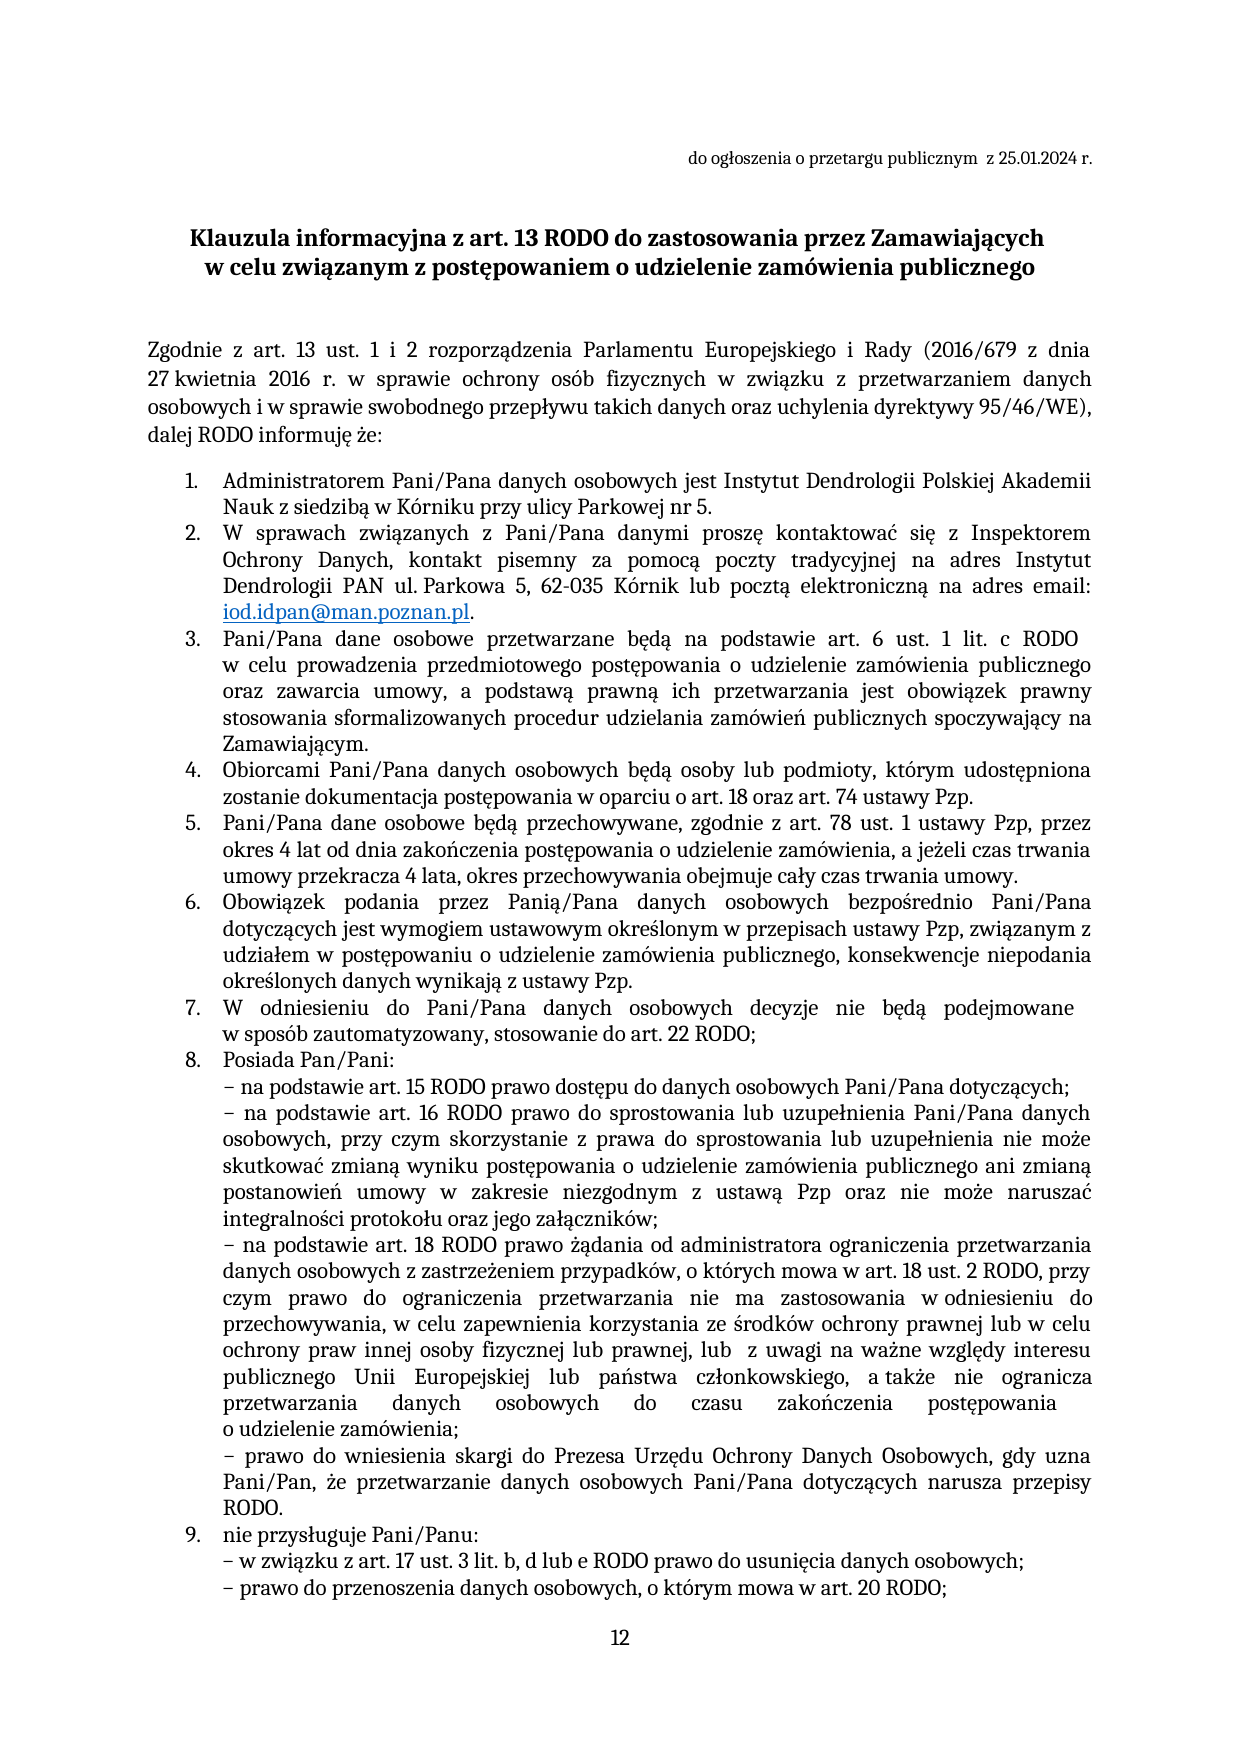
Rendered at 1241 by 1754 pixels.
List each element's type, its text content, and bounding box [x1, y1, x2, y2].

list Obiorcami Pani/Pana danych osobowych będą osoby lub podmioty, którym udostępniona zostanie dokumentacja postępowania w oparciu o art. 18 oraz art. 74 ustawy Pzp. [185, 757, 1093, 810]
text Zgodnie z art. 13 ust. 1 i 2 rozporządzenia Parlamentu Europejskiego i Rady (2016/679 z dnia 27 kwietnia 2016 r. w sprawie ochrony osób fizycznych w związku z przetwarzaniem danych osobowych i w sprawie swobodnego przepływu takich danych oraz uchylenia dyrektywy 95/46/WE), dalej RODO informuję że: [148, 337, 1093, 449]
text do ogłoszenia o przetargu publicznym z 25.01.2024 r. [148, 148, 1093, 169]
list W odniesieniu do Pani/Pana danych osobowych decyzje nie będą podejmowane w sposób zautomatyzowany, stosowanie do art. 22 RODO; [185, 994, 1093, 1047]
list − prawo do wniesienia skargi do Prezesa Urzędu Ochrony Danych Osobowych, gdy uzna Pani/Pan, że przetwarzanie danych osobowych Pani/Pana dotyczących narusza przepisy RODO. [223, 1442, 1093, 1522]
list Pani/Pana dane osobowe przetwarzane będą na podstawie art. 6 ust. 1 lit. c RODO w celu prowadzenia przedmiotowego postępowania o udzielenie zamówienia publicznego oraz zawarcia umowy, a podstawą prawną ich przetwarzania jest obowiązek prawny stosowania sformalizowanych procedur udzielania zamówień publicznych spoczywający na Zamawiającym. [185, 626, 1093, 757]
list − na podstawie art. 18 RODO prawo żądania od administratora ograniczenia przetwarzania danych osobowych z zastrzeżeniem przypadków, o których mowa w art. 18 ust. 2 RODO, przy czym prawo do ograniczenia przetwarzania nie ma zastosowania w odniesieniu do przechowywania, w celu zapewnienia korzystania ze środków ochrony prawnej lub w celu ochrony praw innej osoby fizycznej lub prawnej, lub z uwagi na ważne względy interesu publicznego Unii Europejskiej lub państwa członkowskiego, a także nie ogranicza przetwarzania danych osobowych do czasu zakończenia postępowania o udzielenie zamówienia; [223, 1232, 1093, 1442]
list Administratorem Pani/Pana danych osobowych jest Instytut Dendrologii Polskiej Akademii Nauk z siedzibą w Kórniku przy ulicy Parkowej nr 5. [185, 467, 1093, 520]
list Obowiązek podania przez Panią/Pana danych osobowych bezpośrednio Pani/Pana dotyczących jest wymogiem ustawowym określonym w przepisach ustawy Pzp, związanym z udziałem w postępowaniu o udzielenie zamówienia publicznego, konsekwencje niepodania określonych danych wynikają z ustawy Pzp. [185, 889, 1093, 994]
list Pani/Pana dane osobowe będą przechowywane, zgodnie z art. 78 ust. 1 ustawy Pzp, przez okres 4 lat od dnia zakończenia postępowania o udzielenie zamówienia, a jeżeli czas trwania umowy przekracza 4 lata, okres przechowywania obejmuje cały czas trwania umowy. [185, 810, 1093, 889]
list nie przysługuje Pani/Panu: [185, 1522, 1093, 1548]
list − na podstawie art. 16 RODO prawo do sprostowania lub uzupełnienia Pani/Pana danych osobowych, przy czym skorzystanie z prawa do sprostowania lub uzupełnienia nie może skutkować zmianą wyniku postępowania o udzielenie zamówienia publicznego ani zmianą postanowień umowy w zakresie niezgodnym z ustawą Pzp oraz nie może naruszać integralności protokołu oraz jego załączników; [223, 1100, 1093, 1232]
text − w związku z art. 17 ust. 3 lit. b, d lub e RODO prawo do usunięcia danych osobowych; [133, 1548, 1093, 1574]
text Klauzula informacyjna z art. 13 RODO do zastosowania przez Zamawiających w celu związanym z postępowaniem o udzielenie zamówienia publicznego [148, 224, 1093, 282]
list W sprawach związanych z Pani/Pana danymi proszę kontaktować się z Inspektorem Ochrony Danych, kontakt pisemny za pomocą poczty tradycyjnej na adres Instytut Dendrologii PAN ul. Parkowa 5, 62-035 Kórnik lub pocztą elektroniczną na adres email: iod.idpan@man.poznan.pl. [185, 520, 1093, 626]
list − na podstawie art. 15 RODO prawo dostępu do danych osobowych Pani/Pana dotyczących; [223, 1073, 1093, 1100]
text − prawo do przenoszenia danych osobowych, o którym mowa w art. 20 RODO; [133, 1574, 1093, 1601]
list Posiada Pan/Pani: [185, 1047, 1093, 1073]
